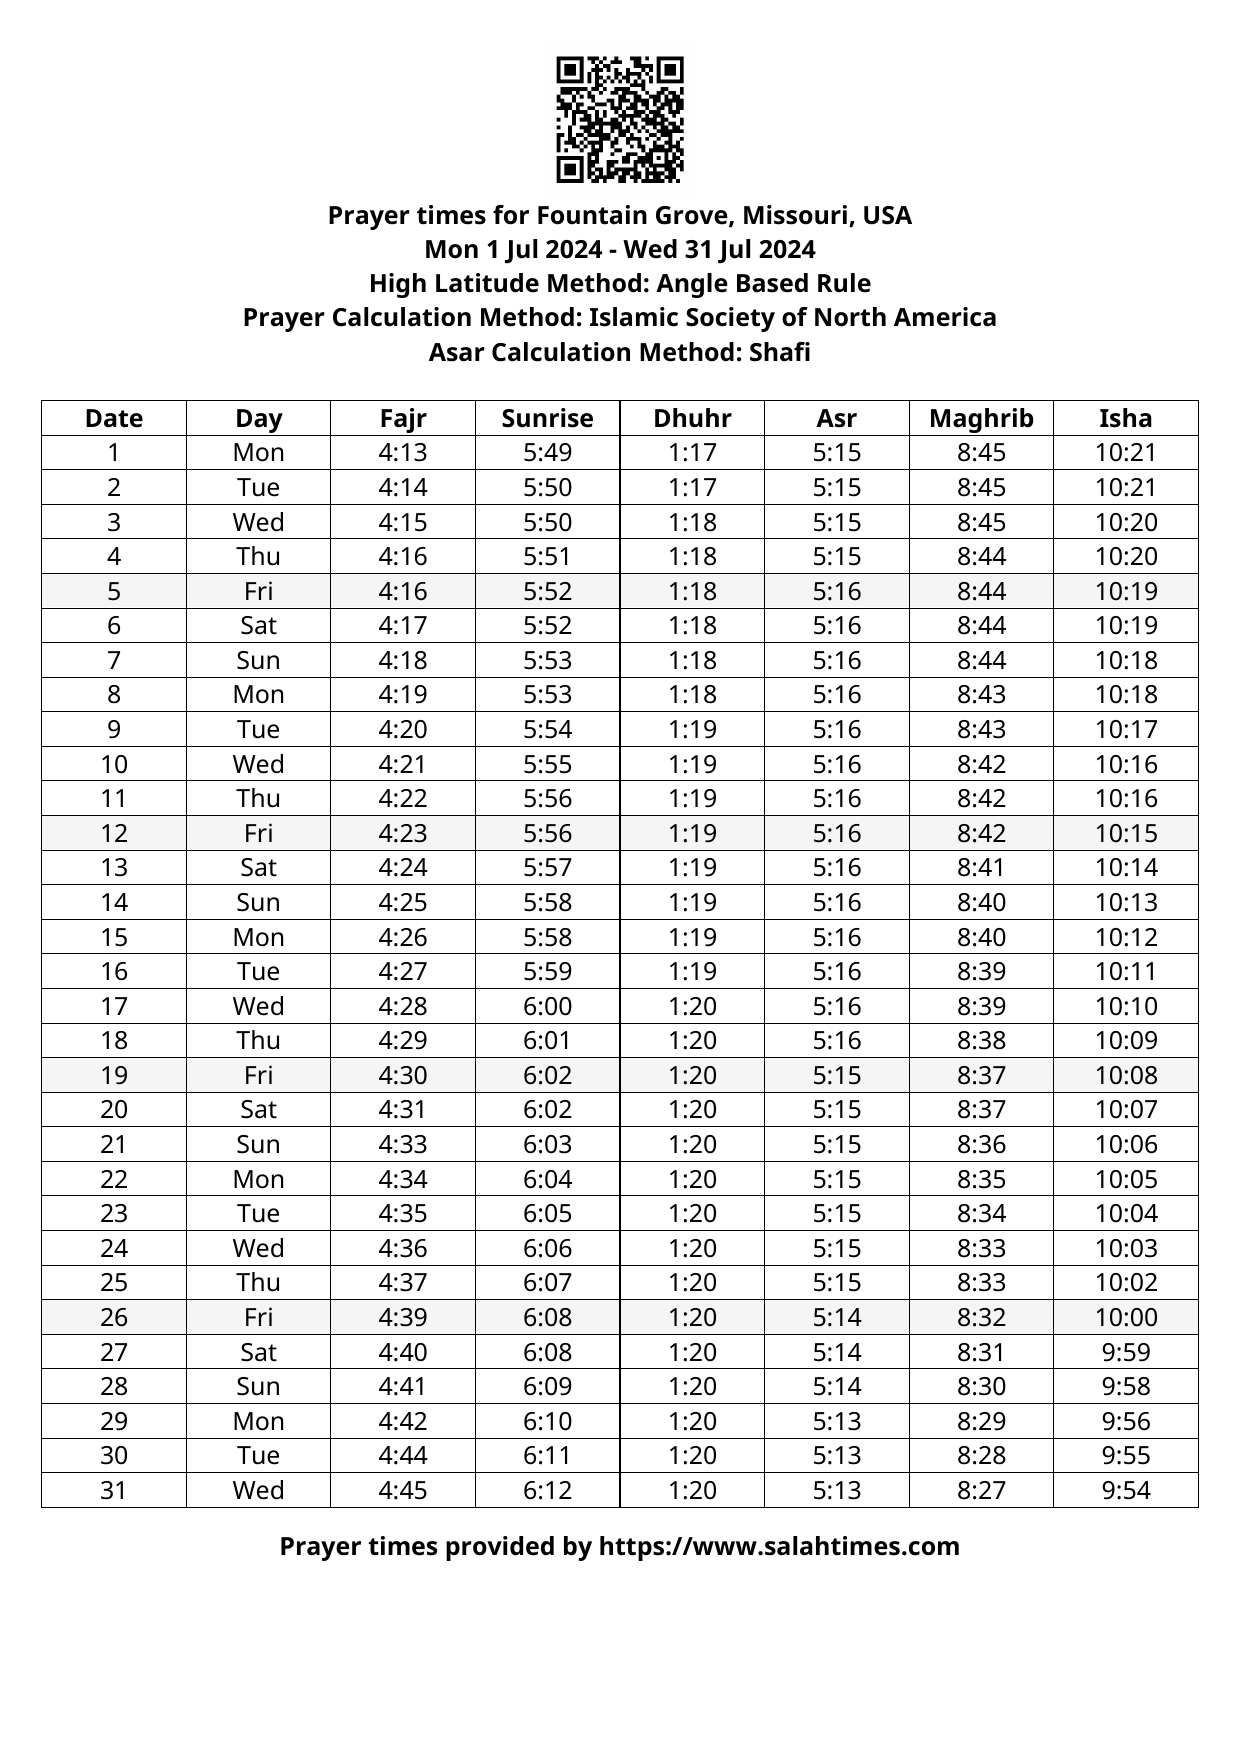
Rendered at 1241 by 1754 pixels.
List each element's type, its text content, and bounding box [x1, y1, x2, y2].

table_cell Fri [187, 1058, 330, 1092]
table_cell Tue [187, 712, 330, 746]
table_cell 7 [42, 643, 186, 677]
table_cell 4:25 [331, 885, 475, 919]
table_cell 10:18 [1054, 678, 1198, 711]
table_cell 5:16 [765, 851, 909, 884]
table_cell 4:27 [331, 954, 475, 988]
table_cell 8:38 [910, 1024, 1053, 1057]
table_cell 10:19 [1054, 609, 1198, 642]
text High Latitude Method: Angle Based Rule [42, 266, 1198, 300]
table_cell 26 [42, 1300, 186, 1334]
table_cell 1:19 [621, 885, 764, 919]
table_cell 8:33 [910, 1266, 1053, 1299]
table_cell 4:34 [331, 1162, 475, 1195]
table_cell 10:00 [1054, 1300, 1198, 1334]
table_cell 5:16 [765, 885, 909, 919]
text Mon 1 Jul 2024 - Wed 31 Jul 2024 [42, 232, 1198, 266]
table_cell 10:09 [1054, 1024, 1198, 1057]
table_cell 1:18 [621, 678, 764, 711]
table_cell 8:44 [910, 643, 1053, 677]
table_cell 1:19 [621, 712, 764, 746]
table_cell 8:39 [910, 989, 1053, 1022]
table_cell 10:12 [1054, 920, 1198, 953]
table_cell 5:15 [765, 1058, 909, 1092]
table_cell 10:10 [1054, 989, 1198, 1022]
table_cell 4:20 [331, 712, 475, 746]
table_cell Sun [187, 643, 330, 677]
table_cell 5:13 [765, 1439, 909, 1472]
table_cell 8:29 [910, 1404, 1053, 1437]
table_cell 4:40 [331, 1335, 475, 1368]
table_cell 20 [42, 1093, 186, 1126]
table_cell 1:20 [621, 1473, 764, 1507]
table_cell 4:31 [331, 1093, 475, 1126]
table_cell 1 [42, 436, 186, 469]
table_cell 13 [42, 851, 186, 884]
table_cell 10:11 [1054, 954, 1198, 988]
table_cell 23 [42, 1196, 186, 1230]
table_cell 5:15 [765, 1127, 909, 1161]
table_cell 1:18 [621, 643, 764, 677]
table_cell 4:21 [331, 747, 475, 780]
table_cell 4:28 [331, 989, 475, 1022]
table_cell 4:37 [331, 1266, 475, 1299]
table_cell 1:18 [621, 574, 764, 607]
table_cell 5:15 [765, 1266, 909, 1299]
table_cell 6:03 [476, 1127, 619, 1161]
table_cell 1:17 [621, 470, 764, 504]
table_cell 5:16 [765, 989, 909, 1022]
table_cell 9 [42, 712, 186, 746]
table_cell 5:16 [765, 816, 909, 849]
table_cell Mon [187, 678, 330, 711]
table_cell 5:16 [765, 954, 909, 988]
table_cell 10:14 [1054, 851, 1198, 884]
table_cell Sun [187, 885, 330, 919]
table_cell 4:30 [331, 1058, 475, 1092]
table_cell 8:40 [910, 920, 1053, 953]
table_cell 2 [42, 470, 186, 504]
table_cell 10:02 [1054, 1266, 1198, 1299]
table_cell 1:20 [621, 1196, 764, 1230]
table_cell 9:59 [1054, 1335, 1198, 1368]
table_cell 5:16 [765, 574, 909, 607]
table_cell 31 [42, 1473, 186, 1507]
table_cell 6:07 [476, 1266, 619, 1299]
table_cell 9:56 [1054, 1404, 1198, 1437]
table_cell 4:23 [331, 816, 475, 849]
table_cell 1:20 [621, 989, 764, 1022]
table_cell 1:19 [621, 920, 764, 953]
table_cell 4:16 [331, 574, 475, 607]
table_cell 10:03 [1054, 1231, 1198, 1264]
table_header Isha [1054, 401, 1198, 434]
table_cell 9:54 [1054, 1473, 1198, 1507]
table_cell Mon [187, 436, 330, 469]
table_cell 4:39 [331, 1300, 475, 1334]
table_cell 5:16 [765, 1024, 909, 1057]
table_cell Mon [187, 920, 330, 953]
table_cell Thu [187, 539, 330, 573]
table_cell 4:18 [331, 643, 475, 677]
table_cell 17 [42, 989, 186, 1022]
table_cell 8:43 [910, 712, 1053, 746]
table_cell 4:29 [331, 1024, 475, 1057]
table_cell 5:50 [476, 470, 619, 504]
table_cell 1:20 [621, 1231, 764, 1264]
table_cell 3 [42, 505, 186, 538]
table_cell 4:15 [331, 505, 475, 538]
table_cell 18 [42, 1024, 186, 1057]
table_cell 5:15 [765, 1093, 909, 1126]
table_cell Fri [187, 1300, 330, 1334]
table_cell 5:16 [765, 747, 909, 780]
text Prayer Calculation Method: Islamic Society of North America [42, 300, 1198, 334]
table_cell Tue [187, 954, 330, 988]
table_cell Fri [187, 574, 330, 607]
table_cell 5:16 [765, 609, 909, 642]
table_cell 1:19 [621, 816, 764, 849]
table_cell 5:14 [765, 1369, 909, 1403]
table_cell 1:19 [621, 954, 764, 988]
table_cell 1:20 [621, 1093, 764, 1126]
text Prayer times provided by https://www.salahtimes.com [42, 1528, 1198, 1563]
table_cell 10:04 [1054, 1196, 1198, 1230]
table_cell 1:19 [621, 851, 764, 884]
table_cell 5:58 [476, 920, 619, 953]
table_cell 1:18 [621, 539, 764, 573]
table_cell 1:20 [621, 1404, 764, 1437]
table_cell 8:40 [910, 885, 1053, 919]
table_cell 1:20 [621, 1024, 764, 1057]
table_cell 9:55 [1054, 1439, 1198, 1472]
table_header Fajr [331, 401, 475, 434]
table_cell 6:08 [476, 1335, 619, 1368]
table_cell 5:50 [476, 505, 619, 538]
table_cell 4:14 [331, 470, 475, 504]
table_cell 28 [42, 1369, 186, 1403]
table_cell 10:18 [1054, 643, 1198, 677]
table_cell 4:26 [331, 920, 475, 953]
table_cell 8:28 [910, 1439, 1053, 1472]
table_cell 5:16 [765, 781, 909, 815]
table_cell 8:37 [910, 1093, 1053, 1126]
table_cell 5:16 [765, 712, 909, 746]
table_cell 6:11 [476, 1439, 619, 1472]
table_cell 4:17 [331, 609, 475, 642]
picture [542, 41, 699, 198]
table_cell 9:58 [1054, 1369, 1198, 1403]
table_cell 5:52 [476, 609, 619, 642]
table_cell 5:15 [765, 1196, 909, 1230]
table_cell 22 [42, 1162, 186, 1195]
table_cell 4:16 [331, 539, 475, 573]
table_cell 10:15 [1054, 816, 1198, 849]
table_cell 8:42 [910, 747, 1053, 780]
table_cell 1:20 [621, 1266, 764, 1299]
table_cell 29 [42, 1404, 186, 1437]
table_cell 24 [42, 1231, 186, 1264]
table_cell 5:15 [765, 505, 909, 538]
table_cell 5:15 [765, 436, 909, 469]
table_cell 1:17 [621, 436, 764, 469]
table_cell 10:21 [1054, 436, 1198, 469]
table_cell Wed [187, 505, 330, 538]
table_cell 4:35 [331, 1196, 475, 1230]
table_cell 6:05 [476, 1196, 619, 1230]
table_cell 5:14 [765, 1300, 909, 1334]
table_cell 5:58 [476, 885, 619, 919]
table_cell 8:27 [910, 1473, 1053, 1507]
table_cell 27 [42, 1335, 186, 1368]
table_cell 6:12 [476, 1473, 619, 1507]
table_cell 4:24 [331, 851, 475, 884]
table_cell Fri [187, 816, 330, 849]
table_cell 4:22 [331, 781, 475, 815]
table_cell 8:39 [910, 954, 1053, 988]
table_cell 10:08 [1054, 1058, 1198, 1092]
table_cell 15 [42, 920, 186, 953]
table_cell 4:13 [331, 436, 475, 469]
table_cell Mon [187, 1162, 330, 1195]
table_cell 5:51 [476, 539, 619, 573]
table_cell 8:32 [910, 1300, 1053, 1334]
table_header Day [187, 401, 330, 434]
table_cell 10:19 [1054, 574, 1198, 607]
table_cell 5:53 [476, 678, 619, 711]
table_header Dhuhr [621, 401, 764, 434]
table_cell Sun [187, 1127, 330, 1161]
table_cell 8:45 [910, 470, 1053, 504]
table_cell 1:18 [621, 609, 764, 642]
table_cell 1:20 [621, 1335, 764, 1368]
table_cell 6:10 [476, 1404, 619, 1437]
table_cell 5:55 [476, 747, 619, 780]
table_cell 6:09 [476, 1369, 619, 1403]
table_cell 8:34 [910, 1196, 1053, 1230]
table_cell Sun [187, 1369, 330, 1403]
table_cell 8:44 [910, 574, 1053, 607]
table_cell 1:20 [621, 1058, 764, 1092]
table_cell 30 [42, 1439, 186, 1472]
table_cell Wed [187, 747, 330, 780]
table_cell 1:18 [621, 505, 764, 538]
table_cell 21 [42, 1127, 186, 1161]
table_cell 5:57 [476, 851, 619, 884]
table_cell 6:00 [476, 989, 619, 1022]
table_cell 5:56 [476, 781, 619, 815]
table_cell 5:15 [765, 539, 909, 573]
table_cell 1:20 [621, 1369, 764, 1403]
table_cell Wed [187, 1473, 330, 1507]
table_cell Thu [187, 1024, 330, 1057]
table_cell Tue [187, 1196, 330, 1230]
table_cell 6:06 [476, 1231, 619, 1264]
table_cell Thu [187, 781, 330, 815]
table_cell 5:49 [476, 436, 619, 469]
table_cell 4:19 [331, 678, 475, 711]
table_cell 5:52 [476, 574, 619, 607]
table_cell 1:19 [621, 781, 764, 815]
table_cell 4:42 [331, 1404, 475, 1437]
table_cell 1:20 [621, 1162, 764, 1195]
table_cell 25 [42, 1266, 186, 1299]
table_header Date [42, 401, 186, 434]
table_cell 8:35 [910, 1162, 1053, 1195]
table_cell 5:16 [765, 920, 909, 953]
table_cell 8:31 [910, 1335, 1053, 1368]
table_cell Mon [187, 1404, 330, 1437]
table_cell 5:14 [765, 1335, 909, 1368]
table_cell 12 [42, 816, 186, 849]
table_cell 4:44 [331, 1439, 475, 1472]
table_header Sunrise [476, 401, 619, 434]
table_cell 8:45 [910, 505, 1053, 538]
text Asar Calculation Method: Shafi [42, 334, 1198, 368]
table_cell Tue [187, 470, 330, 504]
text Prayer times for Fountain Grove, Missouri, USA [42, 198, 1198, 232]
table_cell 1:19 [621, 747, 764, 780]
table_cell Sat [187, 851, 330, 884]
table_cell 1:20 [621, 1439, 764, 1472]
table_cell 8 [42, 678, 186, 711]
table_cell 10:07 [1054, 1093, 1198, 1126]
table_cell 8:37 [910, 1058, 1053, 1092]
table_header Asr [765, 401, 909, 434]
table_cell 6 [42, 609, 186, 642]
table_cell 8:36 [910, 1127, 1053, 1161]
table_cell 10:13 [1054, 885, 1198, 919]
table_cell 6:01 [476, 1024, 619, 1057]
table_cell 5 [42, 574, 186, 607]
table_cell 8:43 [910, 678, 1053, 711]
table_cell 14 [42, 885, 186, 919]
table_cell 6:04 [476, 1162, 619, 1195]
table_cell 6:02 [476, 1093, 619, 1126]
table_cell 10:20 [1054, 539, 1198, 573]
table_cell 4:45 [331, 1473, 475, 1507]
table_cell 8:33 [910, 1231, 1053, 1264]
table_cell 10:20 [1054, 505, 1198, 538]
table_cell 1:20 [621, 1300, 764, 1334]
table_cell Wed [187, 1231, 330, 1264]
table_cell 5:54 [476, 712, 619, 746]
table_cell 4:41 [331, 1369, 475, 1403]
table_cell 16 [42, 954, 186, 988]
table_cell Thu [187, 1266, 330, 1299]
table_cell 10:05 [1054, 1162, 1198, 1195]
table_cell Tue [187, 1439, 330, 1472]
table_header Maghrib [910, 401, 1053, 434]
table_cell 1:20 [621, 1127, 764, 1161]
table_cell 10:06 [1054, 1127, 1198, 1161]
table_cell 5:59 [476, 954, 619, 988]
table_cell 4:33 [331, 1127, 475, 1161]
table_cell 4:36 [331, 1231, 475, 1264]
table_cell 5:16 [765, 643, 909, 677]
table_cell 10:16 [1054, 781, 1198, 815]
table_cell 10 [42, 747, 186, 780]
table_cell 5:56 [476, 816, 619, 849]
table_cell Sat [187, 1335, 330, 1368]
table_cell 5:15 [765, 470, 909, 504]
table_cell 6:08 [476, 1300, 619, 1334]
table_cell 8:42 [910, 781, 1053, 815]
table_cell 8:30 [910, 1369, 1053, 1403]
table_cell Wed [187, 989, 330, 1022]
table_cell 8:45 [910, 436, 1053, 469]
table_cell Sat [187, 609, 330, 642]
table_cell 8:44 [910, 609, 1053, 642]
table_cell 5:53 [476, 643, 619, 677]
table_cell 8:44 [910, 539, 1053, 573]
table_cell 19 [42, 1058, 186, 1092]
table_cell 8:41 [910, 851, 1053, 884]
table_cell 11 [42, 781, 186, 815]
table_cell 10:21 [1054, 470, 1198, 504]
table_cell 10:16 [1054, 747, 1198, 780]
table_cell 6:02 [476, 1058, 619, 1092]
table_cell 5:15 [765, 1231, 909, 1264]
table_cell 4 [42, 539, 186, 573]
table_cell Sat [187, 1093, 330, 1126]
table_cell 5:13 [765, 1404, 909, 1437]
table_cell 8:42 [910, 816, 1053, 849]
table_cell 10:17 [1054, 712, 1198, 746]
table_cell 5:15 [765, 1162, 909, 1195]
table_cell 5:16 [765, 678, 909, 711]
table_cell 5:13 [765, 1473, 909, 1507]
